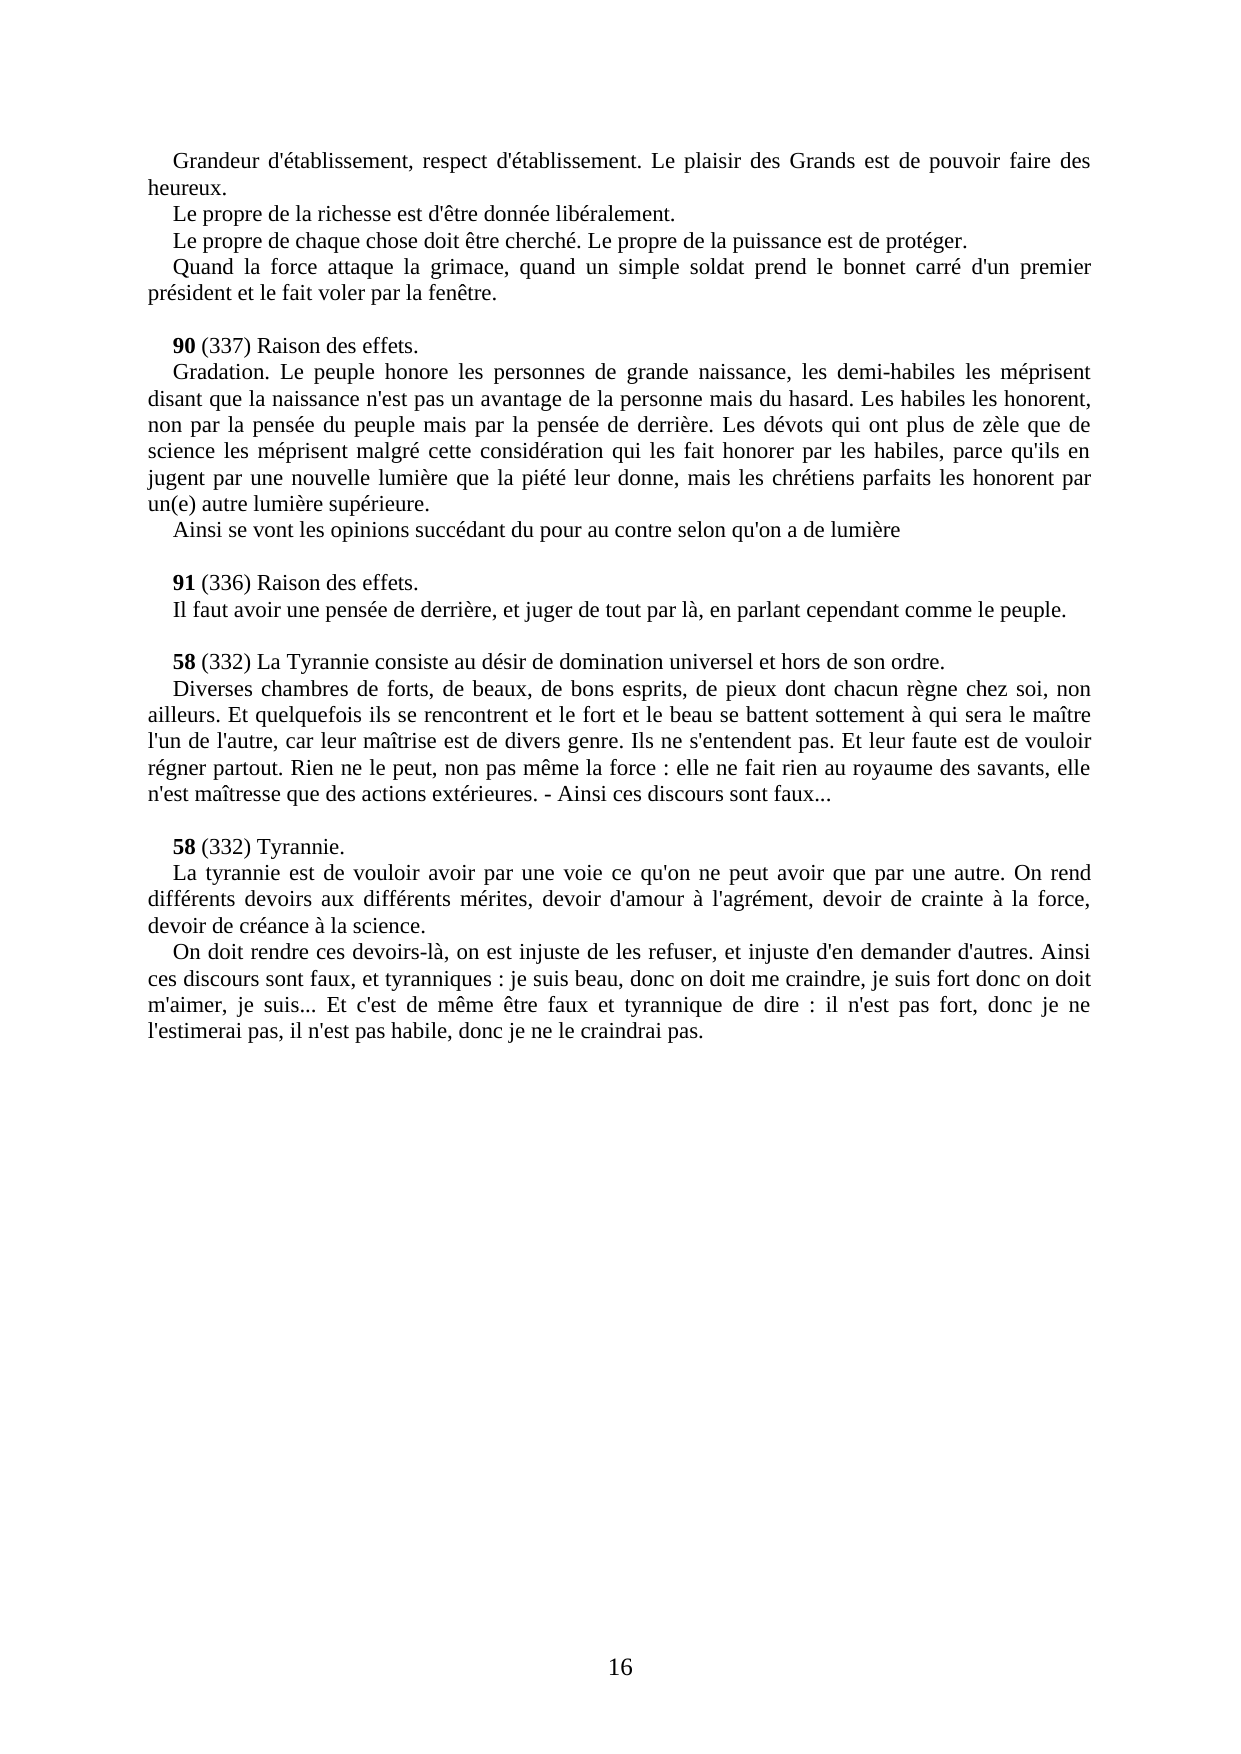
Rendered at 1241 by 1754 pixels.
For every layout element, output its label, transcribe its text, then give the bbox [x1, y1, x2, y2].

text Le propre de chaque chose doit être cherché. Le propre de la puissance est de protéger. [148, 227, 1093, 253]
text 58 (332) La Tyrannie consiste au désir de domination universel et hors de son ordre. [148, 648, 1093, 675]
text 91 (336) Raison des effets. [148, 569, 1093, 596]
text Le propre de la richesse est d'être donnée libéralement. [148, 200, 1093, 227]
text La tyrannie est de vouloir avoir par une voie ce qu'on ne peut avoir que par une autre. On rend différents devoirs aux différents mérites, devoir d'amour à l'agrément, devoir de crainte à la force, devoir de créance à la science. [148, 859, 1093, 938]
text On doit rendre ces devoirs-là, on est injuste de les refuser, et injuste d'en demander d'autres. Ainsi ces discours sont faux, et tyranniques : je suis beau, donc on doit me craindre, je suis fort donc on doit m'aimer, je suis... Et c'est de même être faux et tyrannique de dire : il n'est pas fort, donc je ne l'estimerai pas, il n'est pas habile, donc je ne le craindrai pas. [148, 938, 1093, 1044]
text 58 (332) Tyrannie. [148, 833, 1093, 859]
text Quand la force attaque la grimace, quand un simple soldat prend le bonnet carré d'un premier président et le fait voler par la fenêtre. [148, 253, 1093, 306]
text 90 (337) Raison des effets. [148, 332, 1093, 358]
text Grandeur d'établissement, respect d'établissement. Le plaisir des Grands est de pouvoir faire des heureux. [148, 148, 1093, 200]
text Ainsi se vont les opinions succédant du pour au contre selon qu'on a de lumière [148, 517, 1093, 543]
text Gradation. Le peuple honore les personnes de grande naissance, les demi-habiles les méprisent disant que la naissance n'est pas un avantage de la personne mais du hasard. Les habiles les honorent, non par la pensée du peuple mais par la pensée de derrière. Les dévots qui ont plus de zèle que de science les méprisent malgré cette considération qui les fait honorer par les habiles, parce qu'ils en jugent par une nouvelle lumière que la piété leur donne, mais les chrétiens parfaits les honorent par un(e) autre lumière supérieure. [148, 358, 1093, 517]
text Diverses chambres de forts, de beaux, de bons esprits, de pieux dont chacun règne chez soi, non ailleurs. Et quelquefois ils se rencontrent et le fort et le beau se battent sottement à qui sera le maître l'un de l'autre, car leur maîtrise est de divers genre. Ils ne s'entendent pas. Et leur faute est de vouloir régner partout. Rien ne le peut, non pas même la force : elle ne fait rien au royaume des savants, elle n'est maîtresse que des actions extérieures. - Ainsi ces discours sont faux... [148, 675, 1093, 806]
text Il faut avoir une pensée de derrière, et juger de tout par là, en parlant cependant comme le peuple. [148, 596, 1093, 622]
